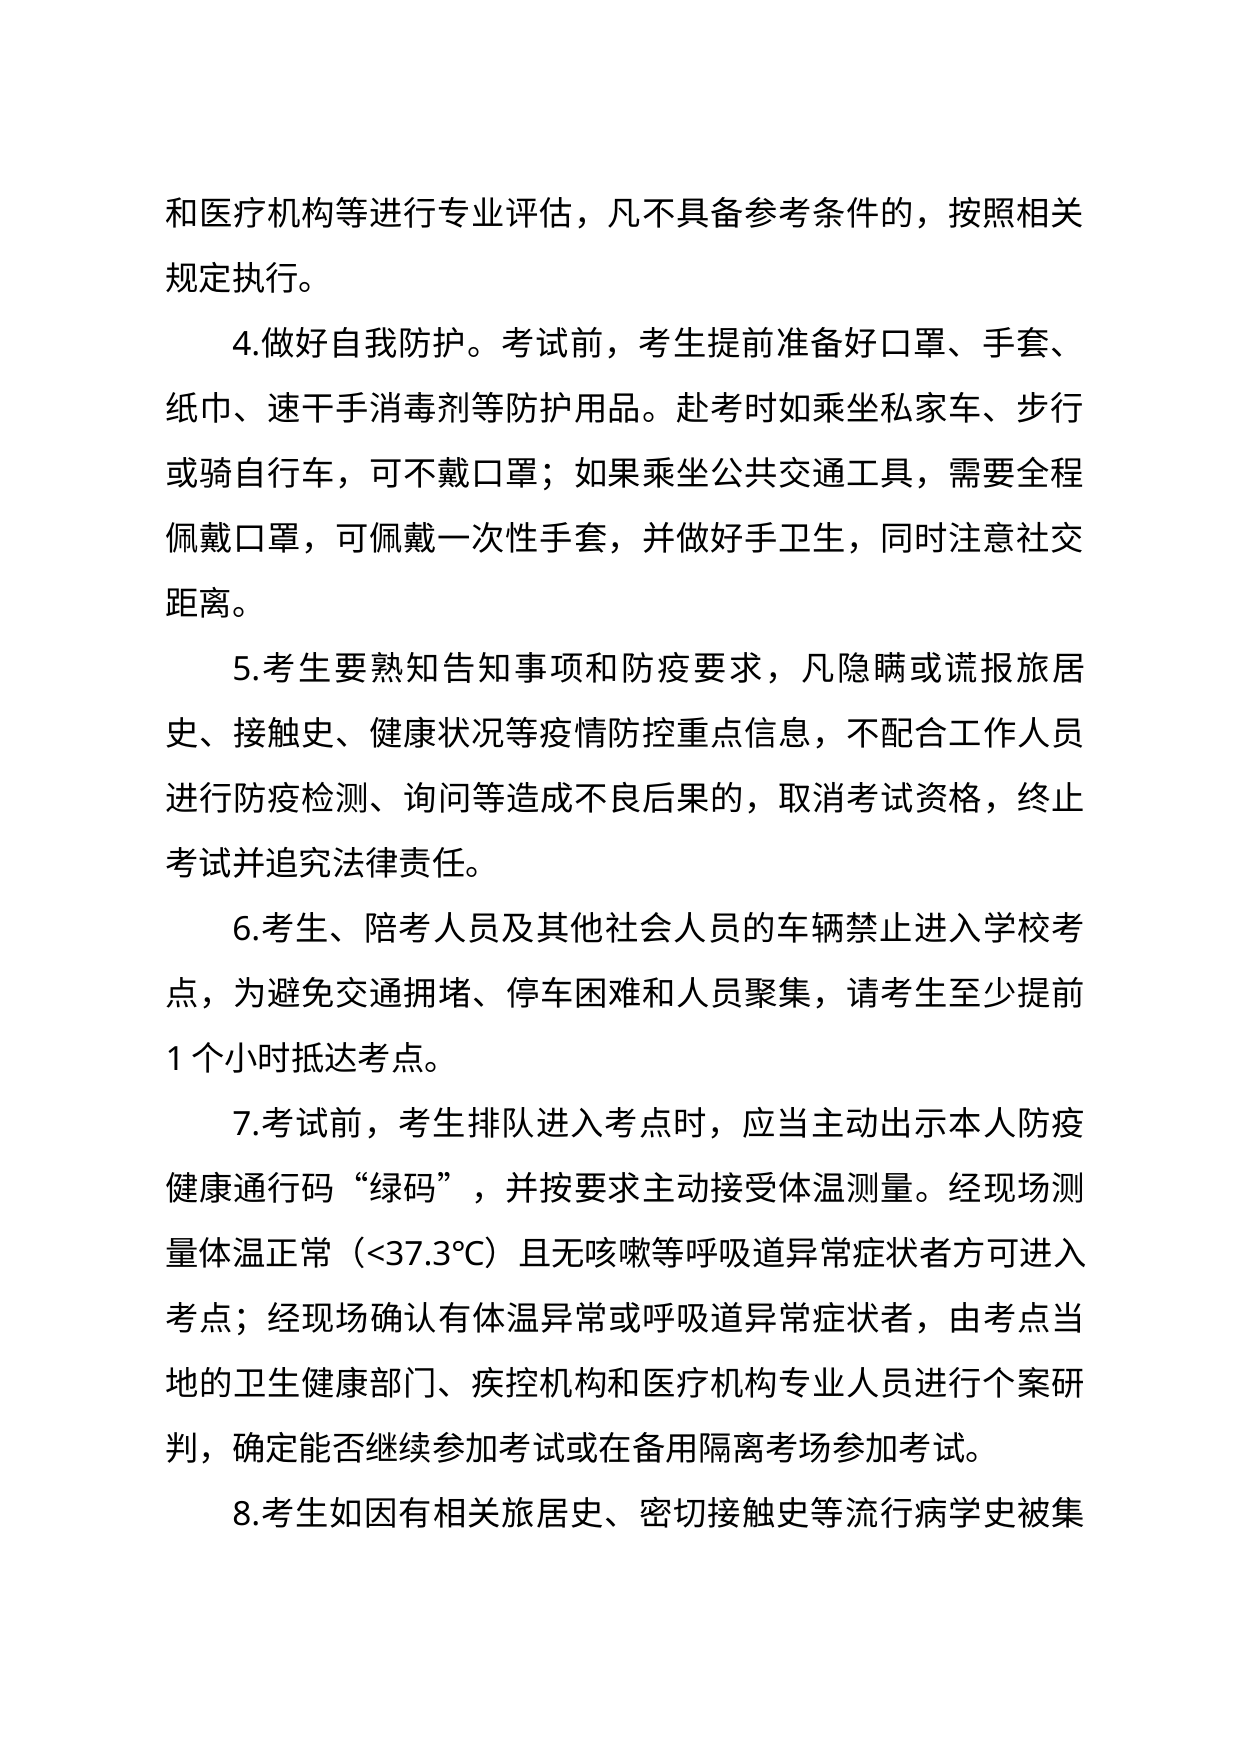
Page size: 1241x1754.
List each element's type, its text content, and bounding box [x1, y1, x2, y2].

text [165, 1478, 1087, 1543]
text 6.考生、陪考人员及其他社会人员的车辆禁止进入学校考点，为避免交通拥堵、停车困难和人员聚集，请考生至少提前1个小时抵达考点。 [165, 893, 1087, 1088]
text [165, 178, 1087, 308]
text 7.考试前，考生排队进入考点时，应当主动出示本人防疫健康通行码“绿码”，并按要求主动接受体温测量。经现场测量体温正常（<37.3℃）且无咳嗽等呼吸道异常症状者方可进入考点；经现场确认有体温异常或呼吸道异常症状者，由考点当地的卫生健康部门、疾控机构和医疗机构专业人员进行个案研判，确定能否继续参加考试或在备用隔离考场参加考试。 [165, 1088, 1087, 1478]
text 5.考生要熟知告知事项和防疫要求，凡隐瞒或谎报旅居史、接触史、健康状况等疫情防控重点信息，不配合工作人员进行防疫检测、询问等造成不良后果的，取消考试资格，终止考试并追究法律责任。 [165, 633, 1087, 893]
text 4.做好自我防护。考试前，考生提前准备好口罩、手套、纸巾、速干手消毒剂等防护用品。赴考时如乘坐私家车、步行或骑自行车，可不戴口罩；如果乘坐公共交通工具，需要全程佩戴口罩，可佩戴一次性手套，并做好手卫生，同时注意社交距离。 [165, 308, 1087, 633]
